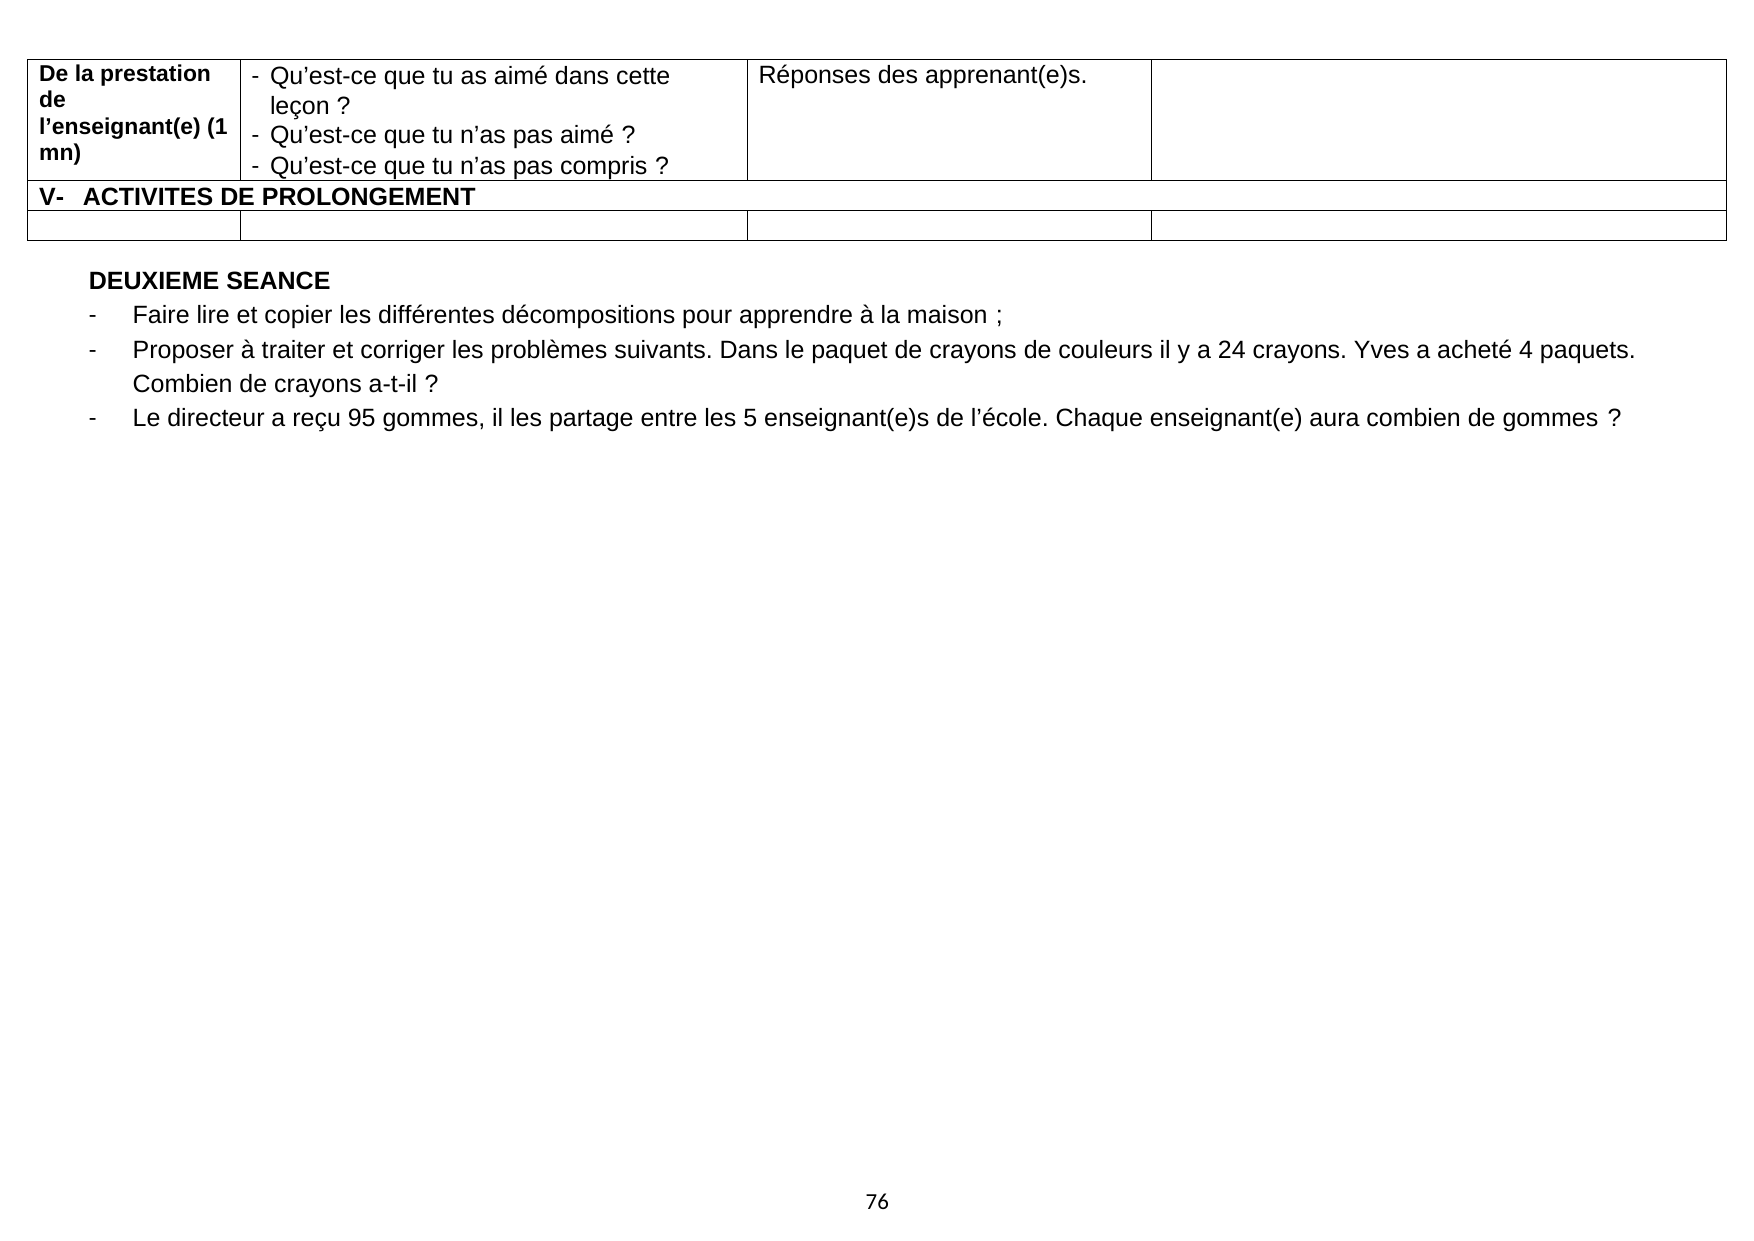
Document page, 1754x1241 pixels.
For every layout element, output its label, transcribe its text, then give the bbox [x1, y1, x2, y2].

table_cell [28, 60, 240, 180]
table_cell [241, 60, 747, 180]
list Le directeur a reçu 95 gommes, il les partage entre les 5 enseignant(e)s de l’école. Chaque enseignant(e) aura combien de gommes ? [89, 402, 1665, 432]
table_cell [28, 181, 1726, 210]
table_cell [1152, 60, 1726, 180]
text DEUXIEME SEANCE [89, 266, 1665, 295]
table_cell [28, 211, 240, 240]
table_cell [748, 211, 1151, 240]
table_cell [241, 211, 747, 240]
list Proposer à traiter et corriger les problèmes suivants. Dans le paquet de crayons de couleurs il y a 24 crayons. Yves a acheté 4 paquets. Combien de crayons a-t-il ? [89, 334, 1665, 398]
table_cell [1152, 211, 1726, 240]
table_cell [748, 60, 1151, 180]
list Faire lire et copier les différentes décompositions pour apprendre à la maison ; [89, 299, 1665, 329]
